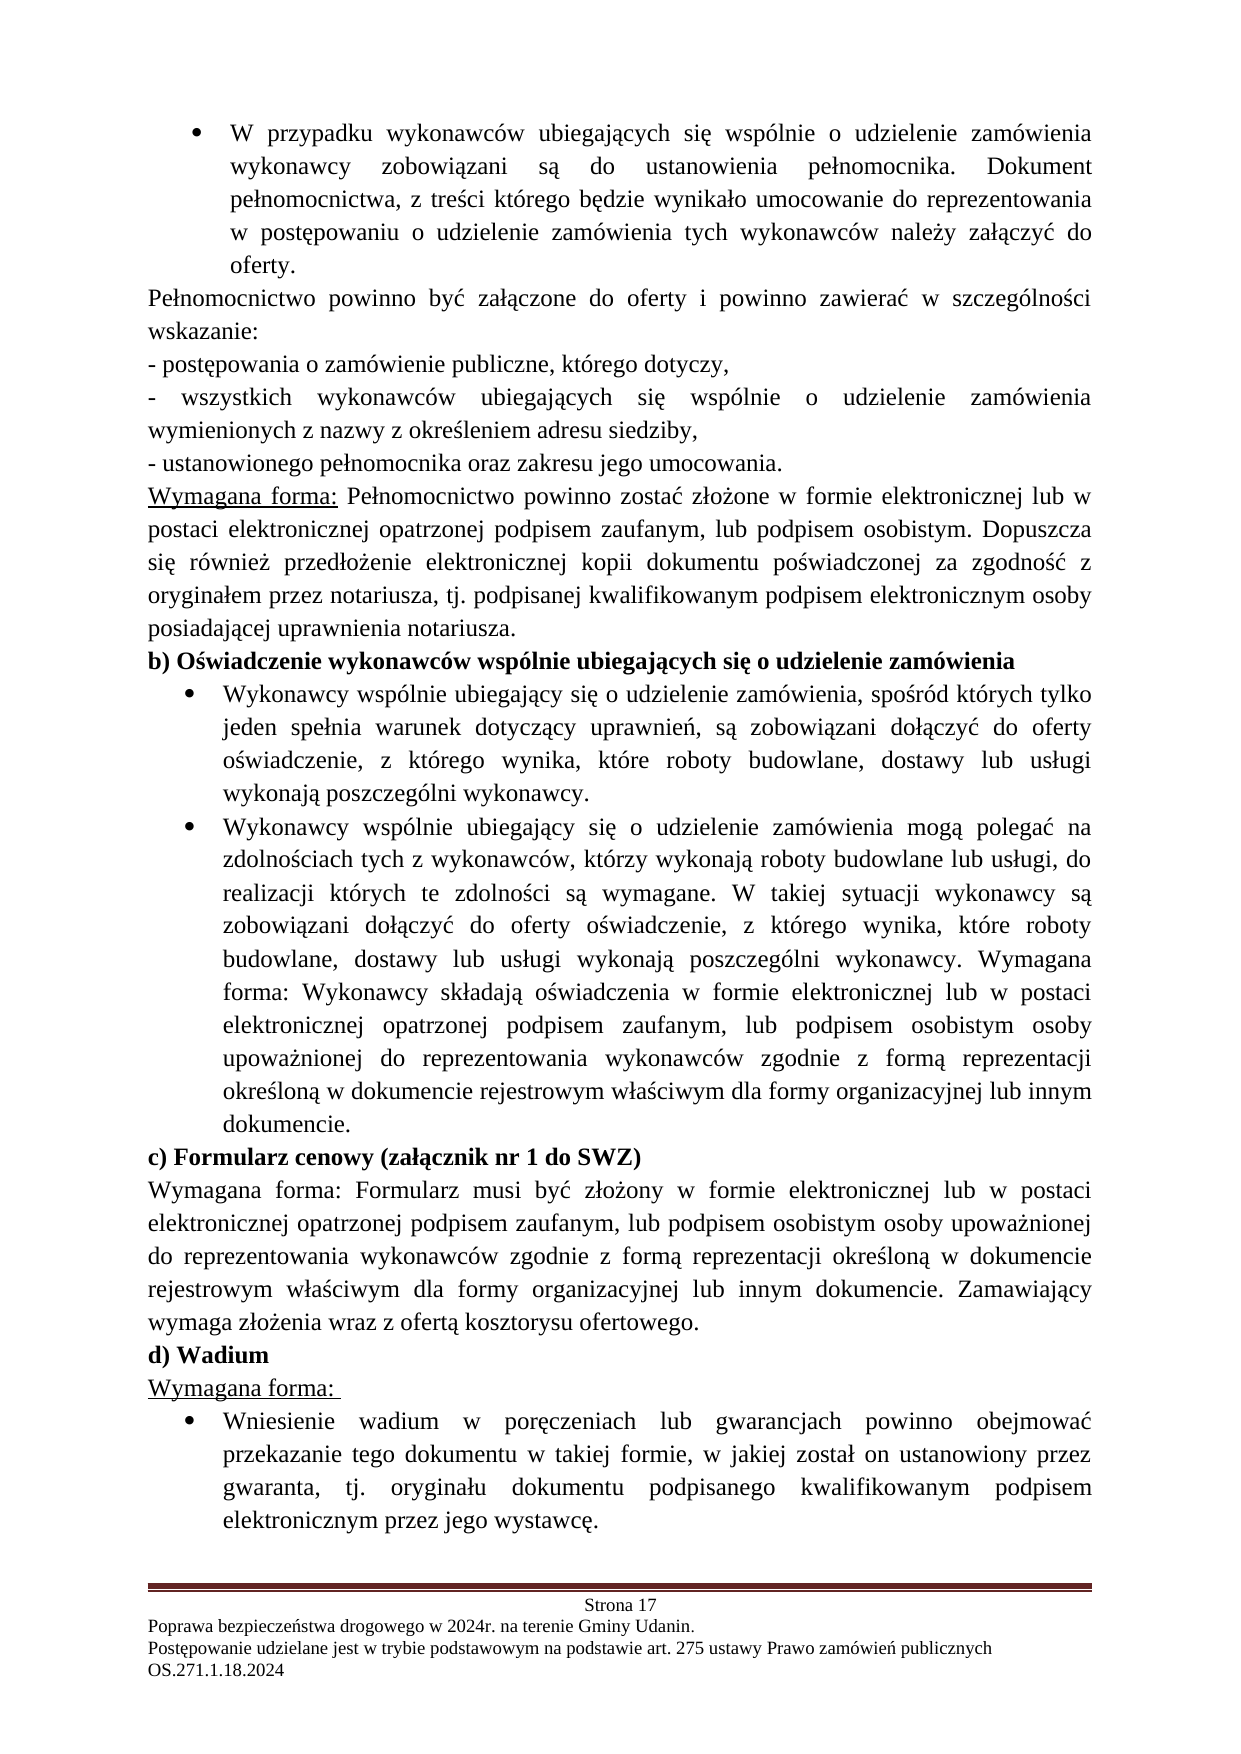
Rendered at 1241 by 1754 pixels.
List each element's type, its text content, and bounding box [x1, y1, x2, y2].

text Wymagana forma: Pełnomocnictwo powinno zostać złożone w formie elektronicznej lub w postaci elektronicznej opatrzonej podpisem zaufanym, lub podpisem osobistym. Dopuszcza się również przedłożenie elektronicznej kopii dokumentu poświadczonej za zgodność z oryginałem przez notariusza, tj. podpisanej kwalifikowanym podpisem elektronicznym osoby posiadającej uprawnienia notariusza. [148, 481, 1092, 642]
text d) Wadium [148, 1340, 1092, 1369]
text c) Formularz cenowy (załącznik nr 1 do SWZ) [148, 1142, 1092, 1171]
list Wykonawcy wspólnie ubiegający się o udzielenie zamówienia mogą polegać na zdolnościach tych z wykonawców, którzy wykonają roboty budowlane lub usługi, do realizacji których te zdolności są wymagane. W takiej sytuacji wykonawcy są zobowiązani dołączyć do oferty oświadczenie, z którego wynika, które roboty budowlane, dostawy lub usługi wykonają poszczególni wykonawcy. Wymagana forma: Wykonawcy składają oświadczenia w formie elektronicznej lub w postaci elektronicznej opatrzonej podpisem zaufanym, lub podpisem osobistym osoby upoważnionej do reprezentowania wykonawców zgodnie z formą reprezentacji określoną w dokumencie rejestrowym właściwym dla formy organizacyjnej lub innym dokumencie. [185, 812, 1092, 1137]
list Wniesienie wadium w poręczeniach lub gwarancjach powinno obejmować przekazanie tego dokumentu w takiej formie, w jakiej został on ustanowiony przez gwaranta, tj. oryginału dokumentu podpisanego kwalifikowanym podpisem elektronicznym przez jego wystawcę. [185, 1406, 1092, 1534]
text - wszystkich wykonawców ubiegających się wspólnie o udzielenie zamówienia wymienionych z nazwy z określeniem adresu siedziby, [148, 382, 1092, 444]
text - ustanowionego pełnomocnika oraz zakresu jego umocowania. [148, 448, 1092, 477]
list Wykonawcy wspólnie ubiegający się o udzielenie zamówienia, spośród których tylko jeden spełnia warunek dotyczący uprawnień, są zobowiązani dołączyć do oferty oświadczenie, z którego wynika, które roboty budowlane, dostawy lub usługi wykonają poszczególni wykonawcy. [185, 679, 1092, 807]
list W przypadku wykonawców ubiegających się wspólnie o udzielenie zamówienia wykonawcy zobowiązani są do ustanowienia pełnomocnika. Dokument pełnomocnictwa, z treści którego będzie wynikało umocowanie do reprezentowania w postępowaniu o udzielenie zamówienia tych wykonawców należy załączyć do oferty. [192, 118, 1092, 279]
text b) Oświadczenie wykonawców wspólnie ubiegających się o udzielenie zamówienia [148, 646, 1092, 675]
text Wymagana forma: [148, 1373, 1092, 1402]
text - postępowania o zamówienie publiczne, którego dotyczy, [148, 349, 1092, 378]
text Pełnomocnictwo powinno być załączone do oferty i powinno zawierać w szczególności wskazanie: [148, 283, 1092, 345]
text Wymagana forma: Formularz musi być złożony w formie elektronicznej lub w postaci elektronicznej opatrzonej podpisem zaufanym, lub podpisem osobistym osoby upoważnionej do reprezentowania wykonawców zgodnie z formą reprezentacji określoną w dokumencie rejestrowym właściwym dla formy organizacyjnej lub innym dokumencie. Zamawiający wymaga złożenia wraz z ofertą kosztorysu ofertowego. [148, 1175, 1092, 1336]
